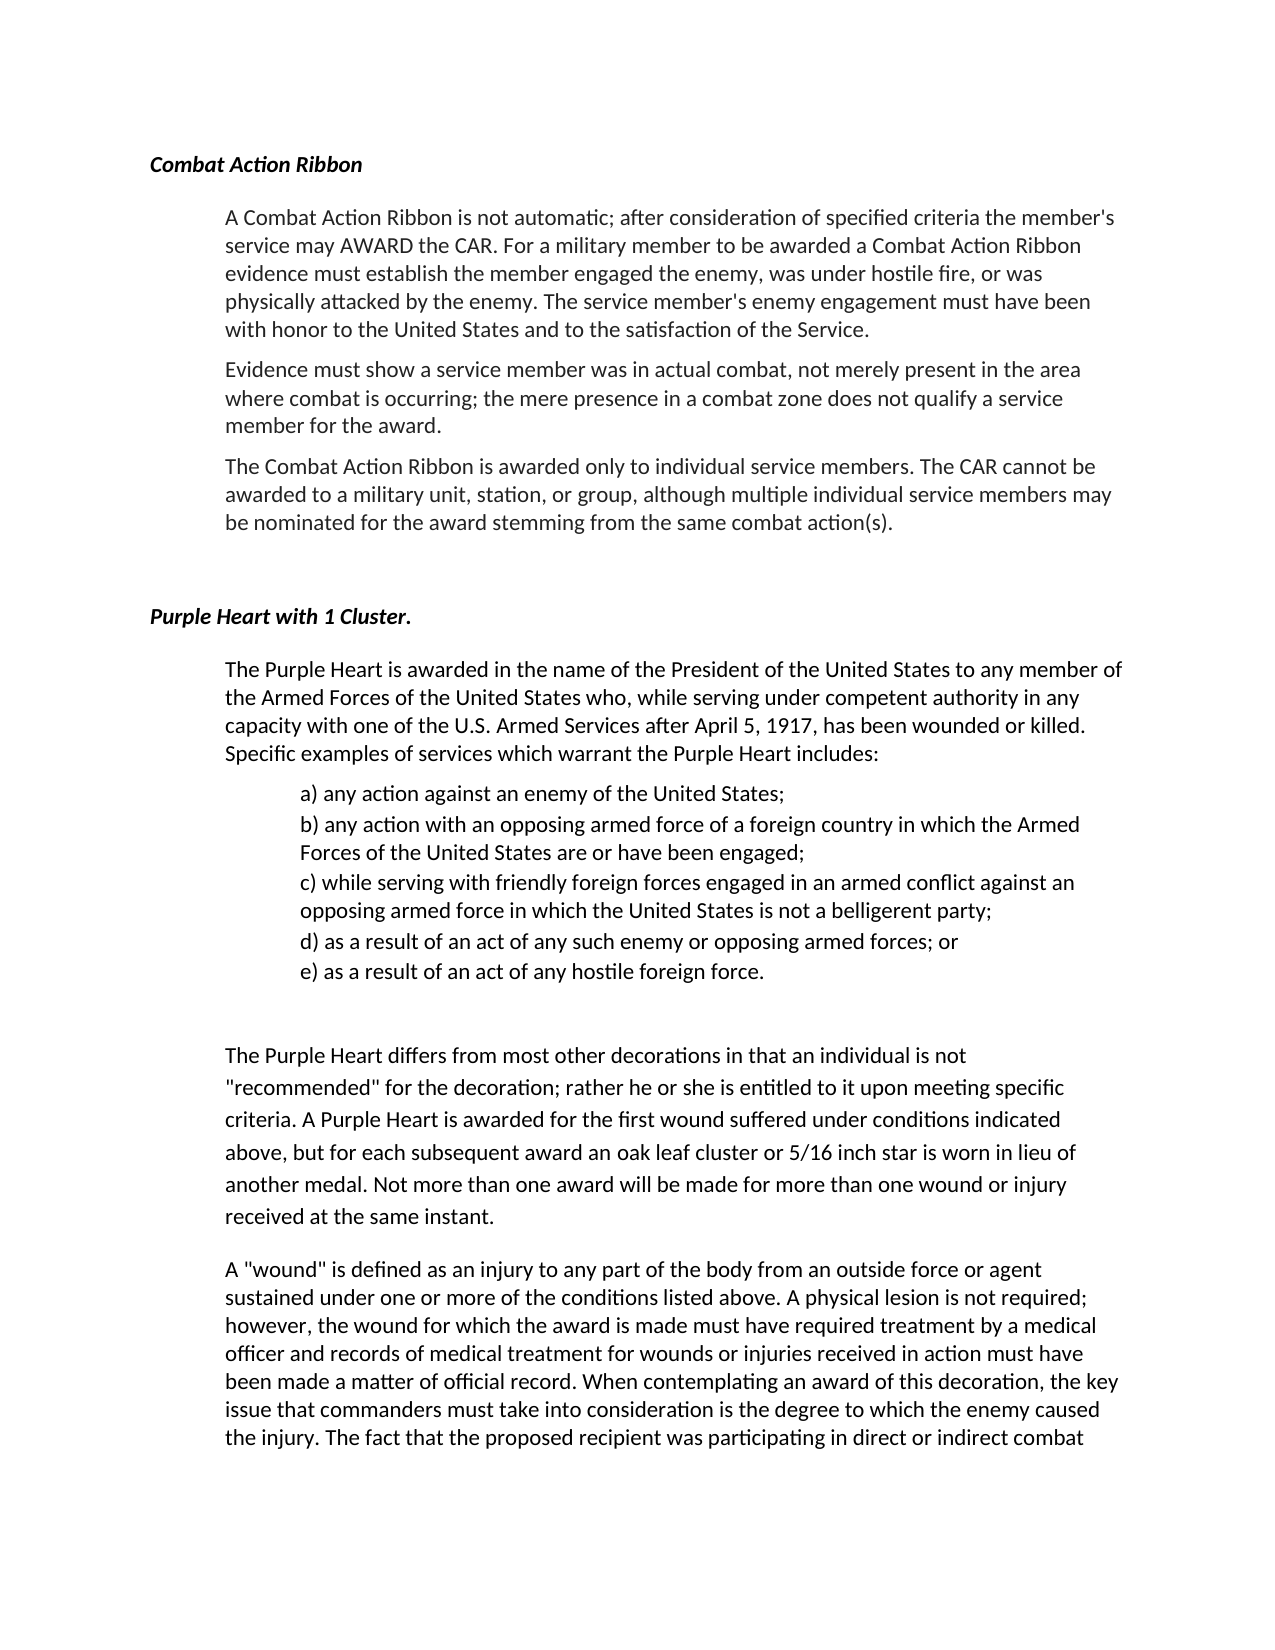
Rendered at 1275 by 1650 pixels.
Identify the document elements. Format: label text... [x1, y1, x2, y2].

text Purple Heart with 1 Cluster. [150, 602, 1125, 630]
text Evidence must show a service member was in actual combat, not merely present in the area where combat is occurring; the mere presence in a combat zone does not qualify a service member for the award. [225, 356, 1125, 440]
text The Combat Action Ribbon is awarded only to individual service members. The CAR cannot be awarded to a military unit, station, or group, although multiple individual service members may be nominated for the award stemming from the same combat action(s). [225, 452, 1125, 536]
text a) any action against an enemy of the United States; [300, 779, 1125, 807]
text The Purple Heart is awarded in the name of the President of the United States to any member of the Armed Forces of the United States who, while serving under competent authority in any capacity with one of the U.S. Armed Services after April 5, 1917, has been wounded or killed. Specific examples of services which warrant the Purple Heart includes: [225, 655, 1125, 767]
text b) any action with an opposing armed force of a foreign country in which the Armed Forces of the United States are or have been engaged; [300, 810, 1125, 866]
text c) while serving with friendly foreign forces engaged in an armed conflict against an opposing armed force in which the United States is not a belligerent party; [300, 868, 1125, 924]
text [225, 1255, 1125, 1451]
text Combat Action Ribbon [150, 150, 1125, 178]
text d) as a result of an act of any such enemy or opposing armed forces; or [300, 927, 1125, 955]
text The Purple Heart differs from most other decorations in that an individual is not "recommended" for the decoration; rather he or she is entitled to it upon meeting specific criteria. A Purple Heart is awarded for the first wound suffered under conditions indicated above, but for each subsequent award an oak leaf cluster or 5/16 inch star is worn in lieu of another medal. Not more than one award will be made for more than one wound or injury received at the same instant. [225, 1041, 1125, 1230]
text e) as a result of an act of any hostile foreign force. [300, 957, 1125, 986]
text A Combat Action Ribbon is not automatic; after consideration of specified criteria the member's service may AWARD the CAR. For a military member to be awarded a Combat Action Ribbon evidence must establish the member engaged the enemy, was under hostile fire, or was physically attacked by the enemy. The service member's enemy engagement must have been with honor to the United States and to the satisfaction of the Service. [225, 203, 1125, 343]
